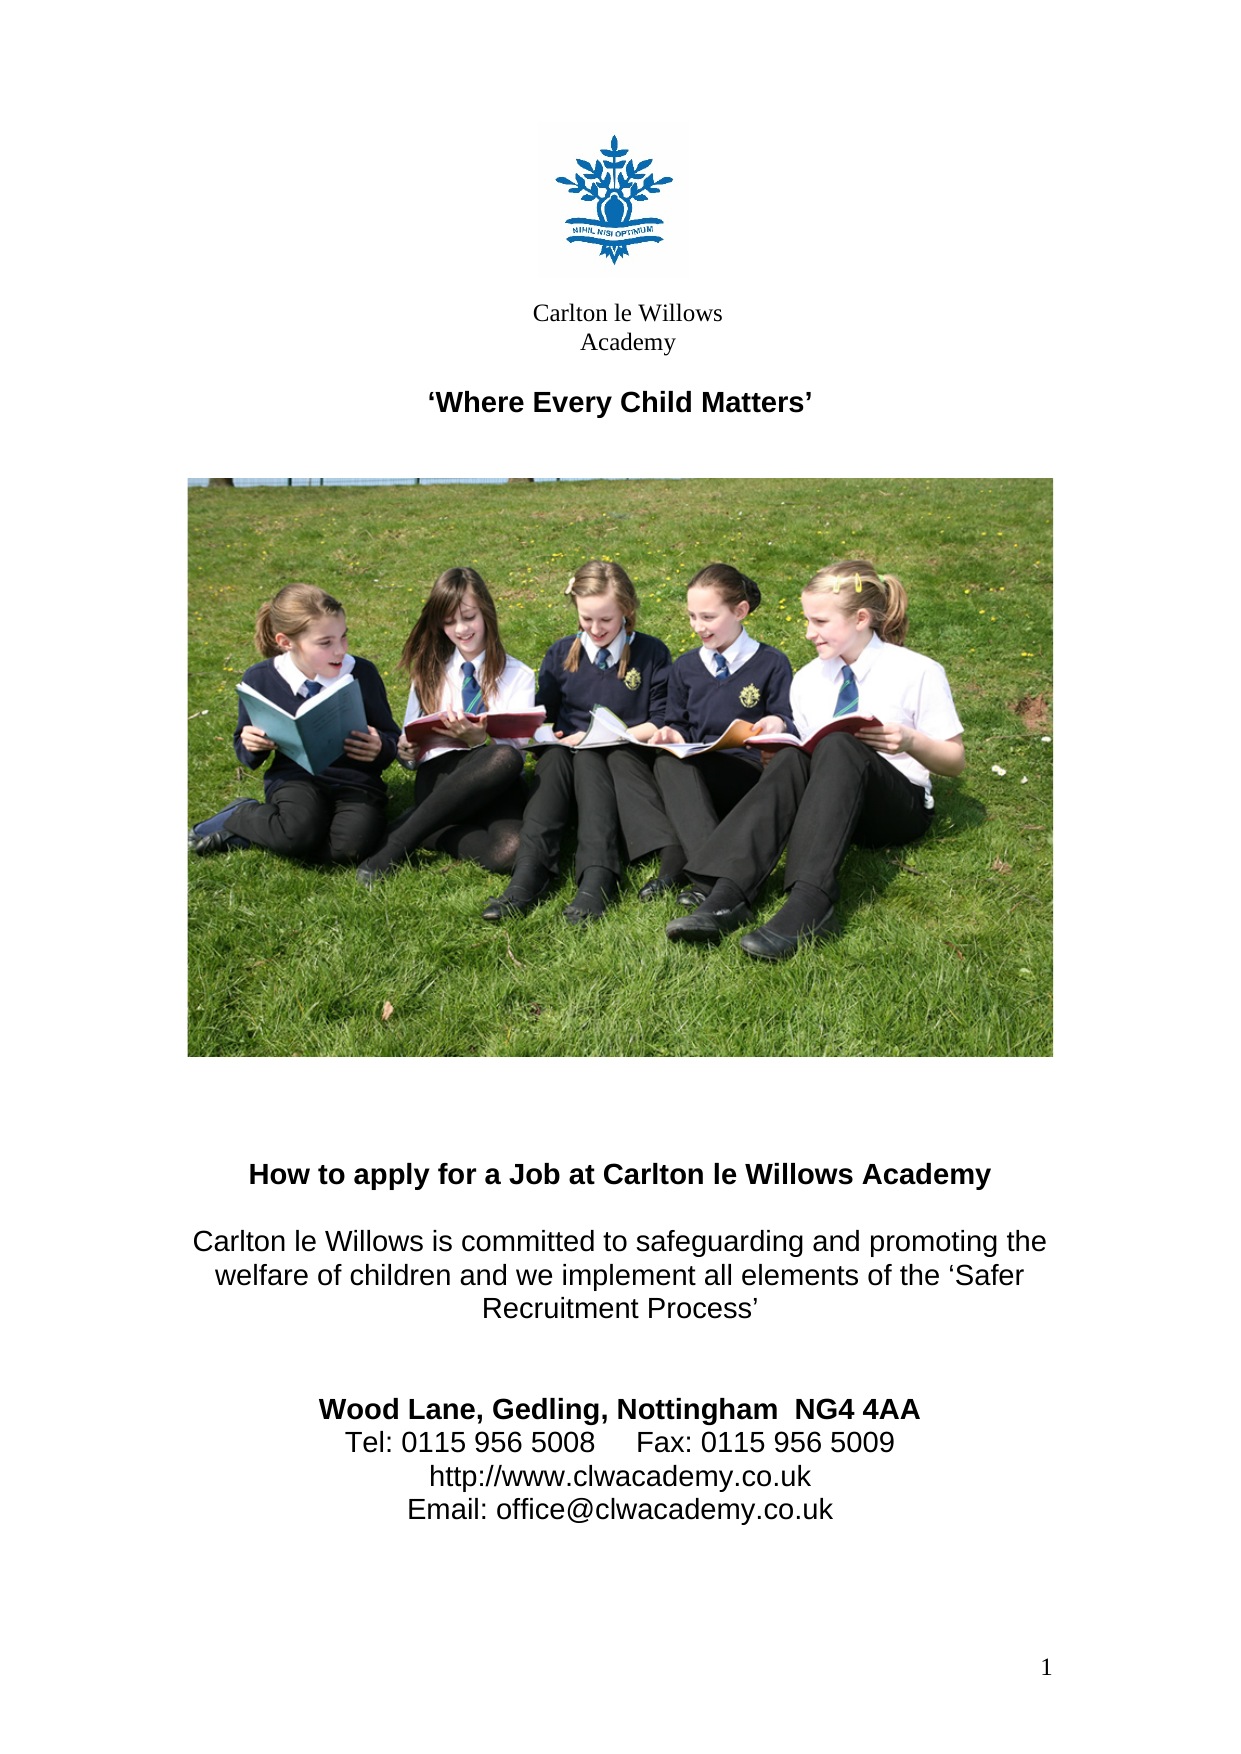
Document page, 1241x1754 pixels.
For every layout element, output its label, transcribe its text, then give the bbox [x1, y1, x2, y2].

text Wood Lane, Gedling, Nottingham NG4 4AA [187, 1392, 1053, 1425]
text Carlton le Willows [187, 298, 1068, 327]
text Carlton le Willows is committed to safeguarding and promoting the welfare of children and we implement all elements of the ‘Safer Recruitment Process’ [187, 1224, 1053, 1325]
text Email: office@clwacademy.co.uk [187, 1492, 1053, 1526]
text http://www.clwacademy.co.uk [187, 1459, 1053, 1492]
text Academy [187, 327, 1068, 356]
text Tel: 0115 956 5008 Fax: 0115 956 5009 [187, 1425, 1053, 1459]
text ‘Where Every Child Matters’ [187, 385, 1053, 418]
picture [538, 121, 689, 278]
picture [187, 478, 1054, 1057]
text How to apply for a Job at Carlton le Willows Academy [187, 1157, 1053, 1191]
